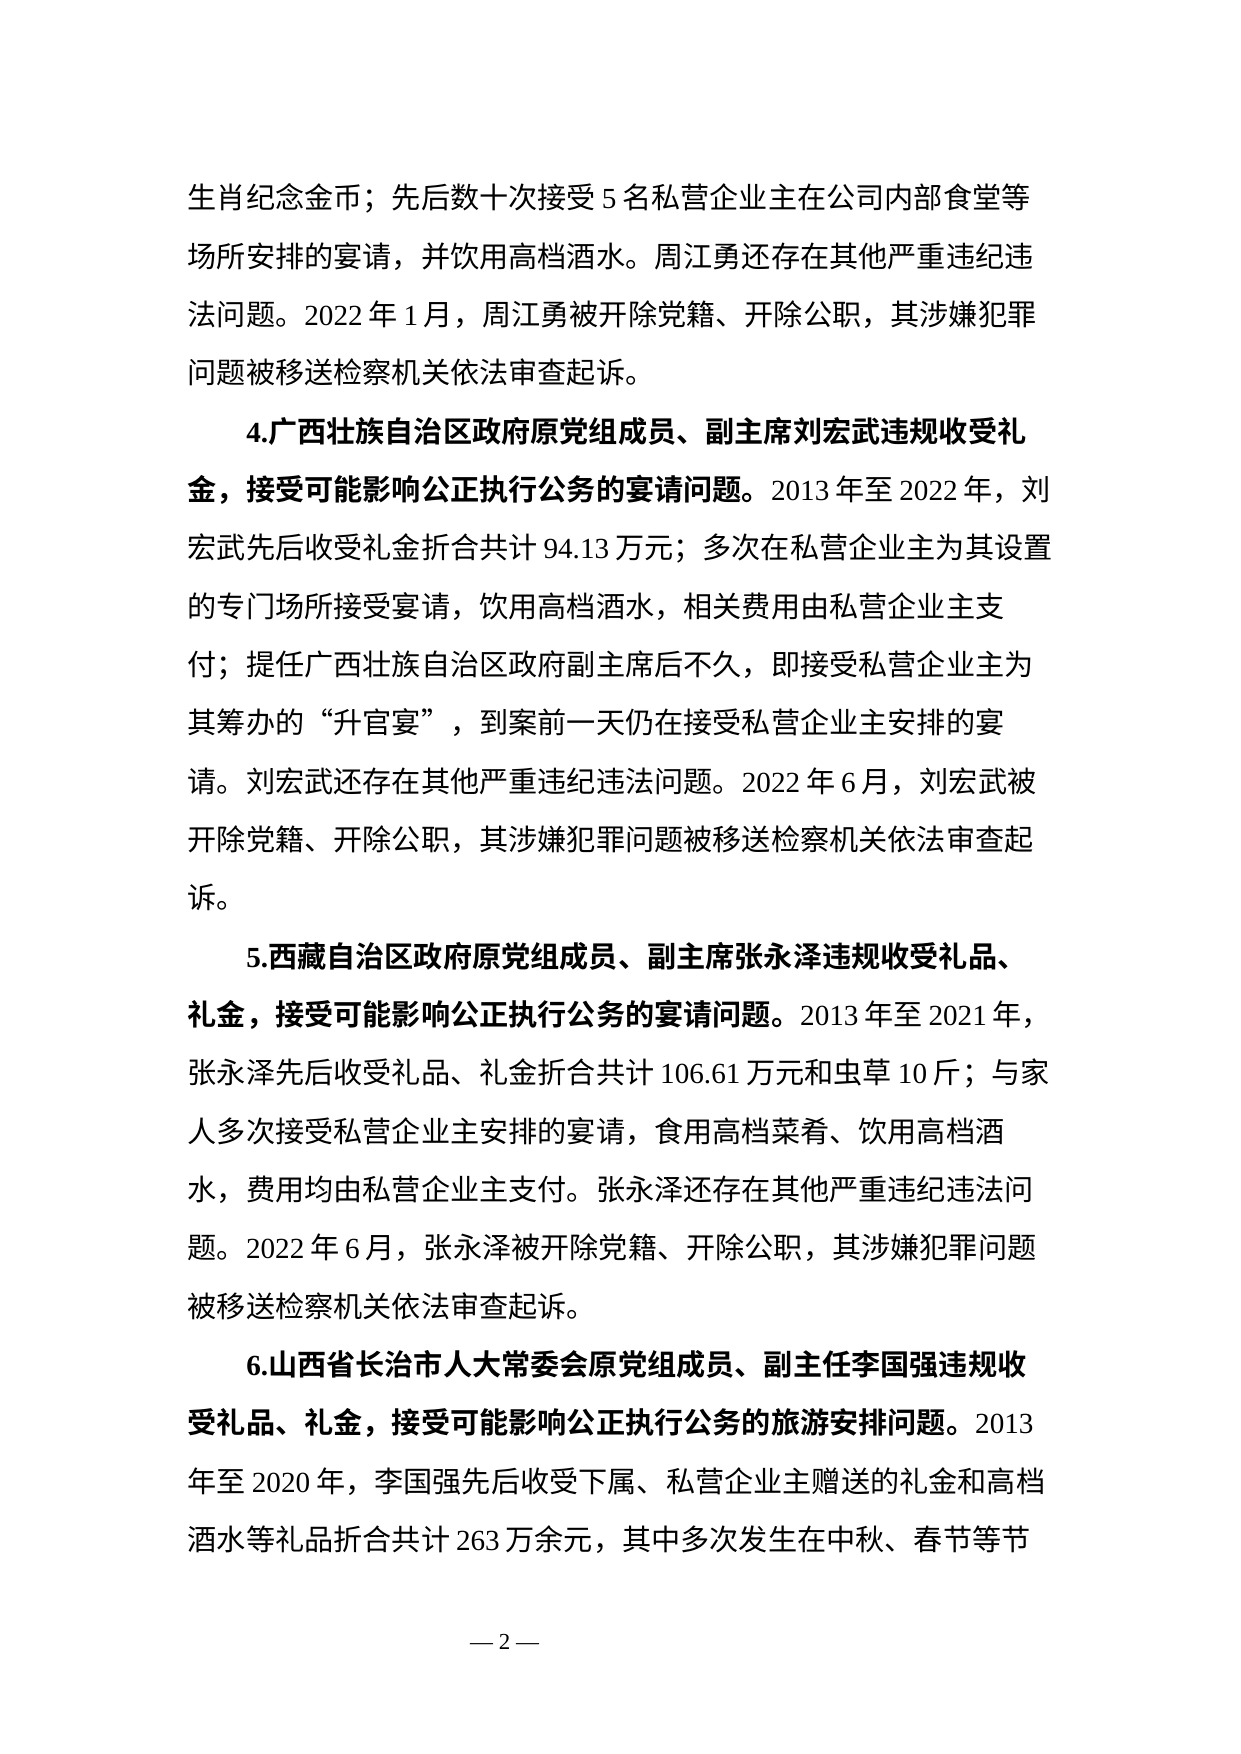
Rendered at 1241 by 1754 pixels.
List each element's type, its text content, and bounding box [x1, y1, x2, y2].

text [187, 162, 1053, 395]
text 4.广西壮族自治区政府原党组成员、副主席刘宏武违规收受礼金，接受可能影响公正执行公务的宴请问题。2013年至2022年，刘宏武先后收受礼金折合共计94.13万元；多次在私营企业主为其设置的专门场所接受宴请，饮用高档酒水，相关费用由私营企业主支付；提任广西壮族自治区政府副主席后不久，即接受私营企业主为其筹办的“升官宴”，到案前一天仍在接受私营企业主安排的宴请。刘宏武还存在其他严重违纪违法问题。2022年6月，刘宏武被开除党籍、开除公职，其涉嫌犯罪问题被移送检察机关依法审查起诉。 [187, 395, 1053, 920]
text 5.西藏自治区政府原党组成员、副主席张永泽违规收受礼品、礼金，接受可能影响公正执行公务的宴请问题。2013年至2021年，张永泽先后收受礼品、礼金折合共计106.61万元和虫草10斤；与家人多次接受私营企业主安排的宴请，食用高档菜肴、饮用高档酒水，费用均由私营企业主支付。张永泽还存在其他严重违纪违法问题。2022年6月，张永泽被开除党籍、开除公职，其涉嫌犯罪问题被移送检察机关依法审查起诉。 [187, 920, 1053, 1329]
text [187, 1329, 1053, 1562]
